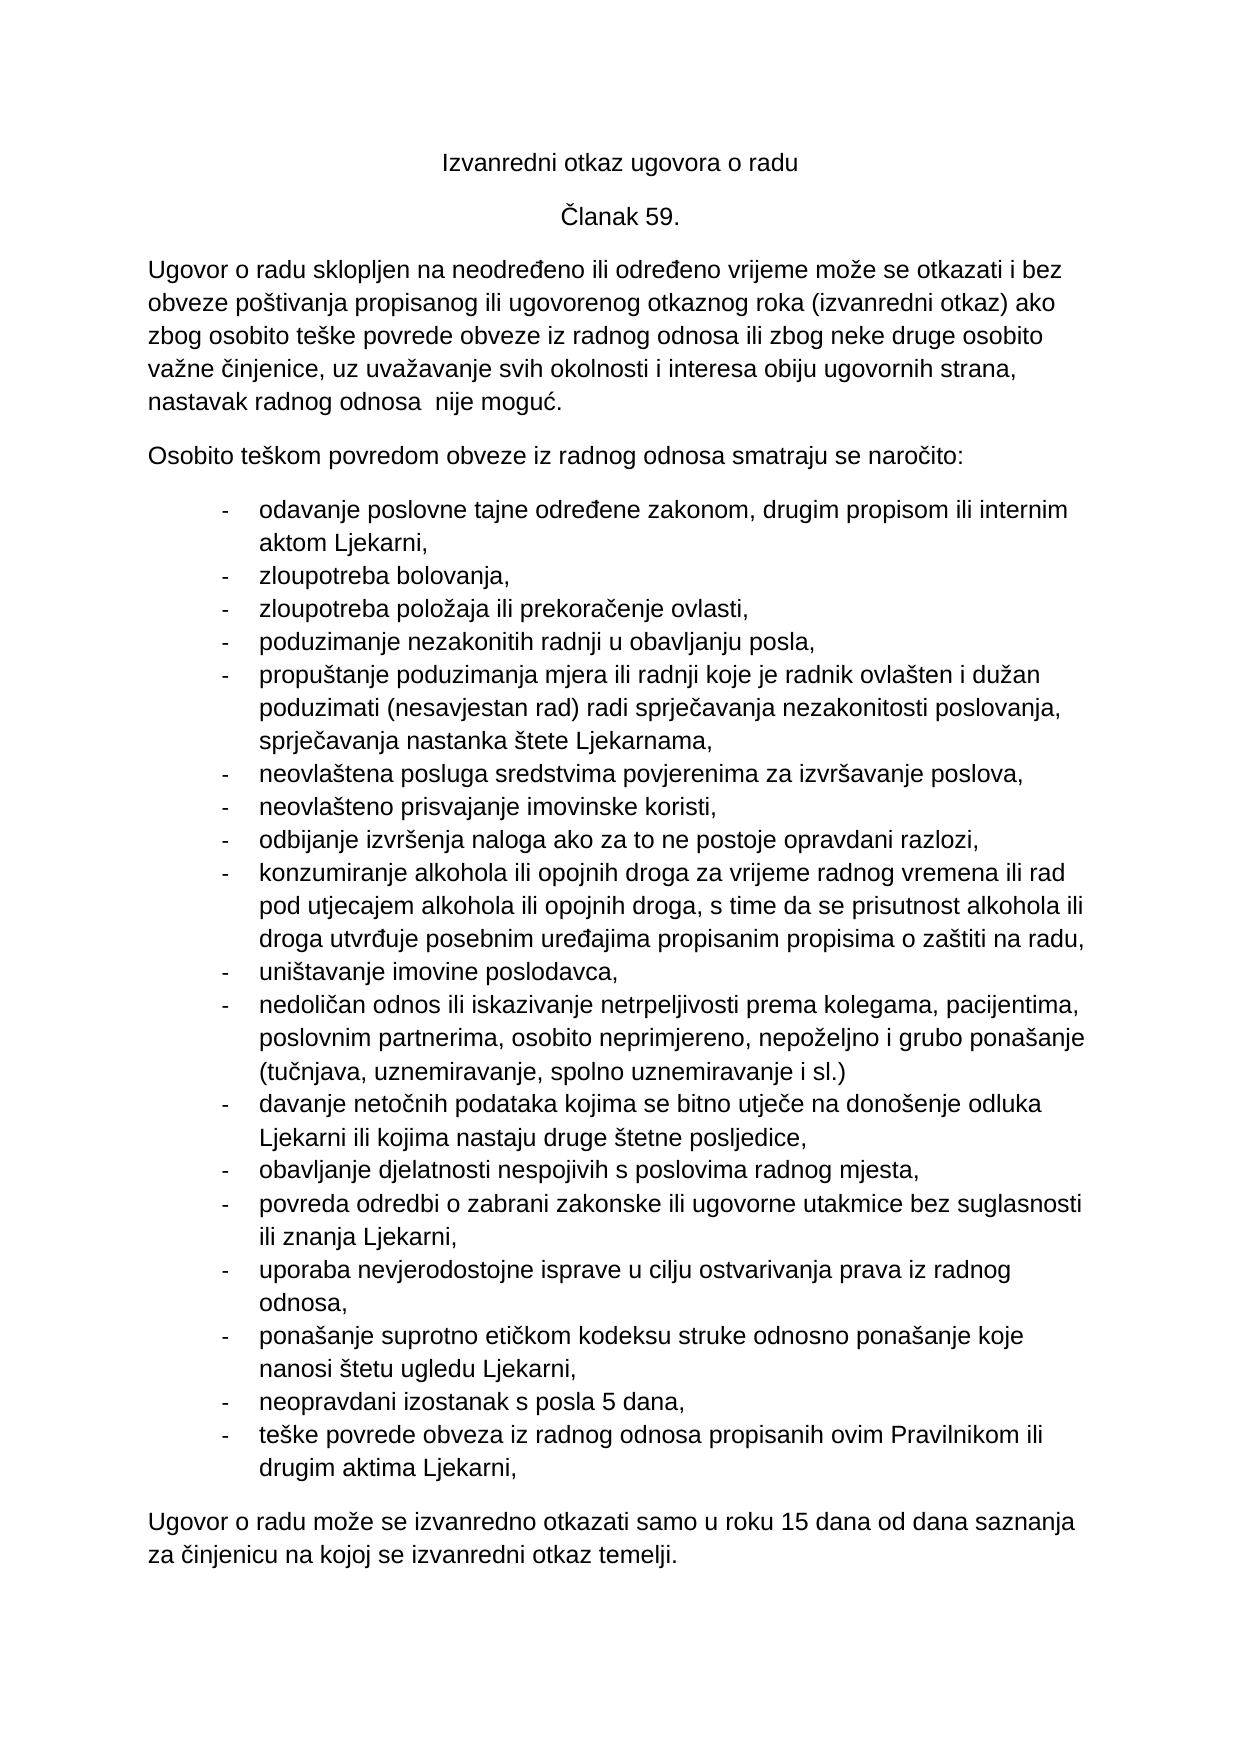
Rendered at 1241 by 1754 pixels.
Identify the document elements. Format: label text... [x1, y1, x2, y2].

list obavljanje djelatnosti nespojivih s poslovima radnog mjesta, [221, 1156, 1093, 1184]
list neopravdani izostanak s posla 5 dana, [221, 1387, 1093, 1415]
list odavanje poslovne tajne određene zakonom, drugim propisom ili internim aktom Ljekarni, [221, 495, 1093, 557]
list propuštanje poduzimanja mjera ili radnji koje je radnik ovlašten i dužan poduzimati (nesavjestan rad) radi sprječavanja nezakonitosti poslovanja, sprječavanja nastanka štete Ljekarnama, [221, 660, 1093, 755]
list davanje netočnih podataka kojima se bitno utječe na donošenje odluka Ljekarni ili kojima nastaju druge štetne posljedice, [221, 1089, 1093, 1151]
list poduzimanje nezakonitih radnji u obavljanju posla, [221, 627, 1093, 656]
text Ugovor o radu sklopljen na neodređeno ili određeno vrijeme može se otkazati i bez obveze poštivanja propisanog ili ugovorenog otkaznog roka (izvanredni otkaz) ako zbog osobito teške povrede obveze iz radnog odnosa ili zbog neke druge osobito važne činjenice, uz uvažavanje svih okolnosti i interesa obiju ugovornih strana, nastavak radnog odnosa nije moguć. [148, 255, 1093, 416]
list nedoličan odnos ili iskazivanje netrpeljivosti prema kolegama, pacijentima, poslovnim partnerima, osobito neprimjereno, nepoželjno i grubo ponašanje (tučnjava, uznemiravanje, spolno uznemiravanje i sl.) [221, 990, 1093, 1085]
list konzumiranje alkohola ili opojnih droga za vrijeme radnog vremena ili rad pod utjecajem alkohola ili opojnih droga, s time da se prisutnost alkohola ili droga utvrđuje posebnim uređajima propisanim propisima o zaštiti na radu, [221, 858, 1093, 953]
list neovlaštena posluga sredstvima povjerenima za izvršavanje poslova, [221, 759, 1093, 788]
list povreda odredbi o zabrani zakonske ili ugovorne utakmice bez suglasnosti ili znanja Ljekarni, [221, 1188, 1093, 1250]
list zloupotreba položaja ili prekoračenje ovlasti, [221, 594, 1093, 623]
list odbijanje izvršenja naloga ako za to ne postoje opravdani razlozi, [221, 825, 1093, 854]
list zloupotreba bolovanja, [221, 561, 1093, 590]
list uništavanje imovine poslodavca, [221, 957, 1093, 986]
list teške povrede obveza iz radnog odnosa propisanih ovim Pravilnikom ili drugim aktima Ljekarni, [221, 1420, 1093, 1481]
list ponašanje suprotno etičkom kodeksu struke odnosno ponašanje koje nanosi štetu ugledu Ljekarni, [221, 1321, 1093, 1382]
text Osobito teškom povredom obveze iz radnog odnosa smatraju se naročito: [148, 441, 1093, 470]
text Izvanredni otkaz ugovora o radu [148, 148, 1093, 176]
list uporaba nevjerodostojne isprave u cilju ostvarivanja prava iz radnog odnosa, [221, 1254, 1093, 1316]
list neovlašteno prisvajanje imovinske koristi, [221, 792, 1093, 821]
text Članak 59. [148, 201, 1093, 230]
text Ugovor o radu može se izvanredno otkazati samo u roku 15 dana od dana saznanja za činjenicu na kojoj se izvanredni otkaz temelji. [148, 1507, 1093, 1568]
